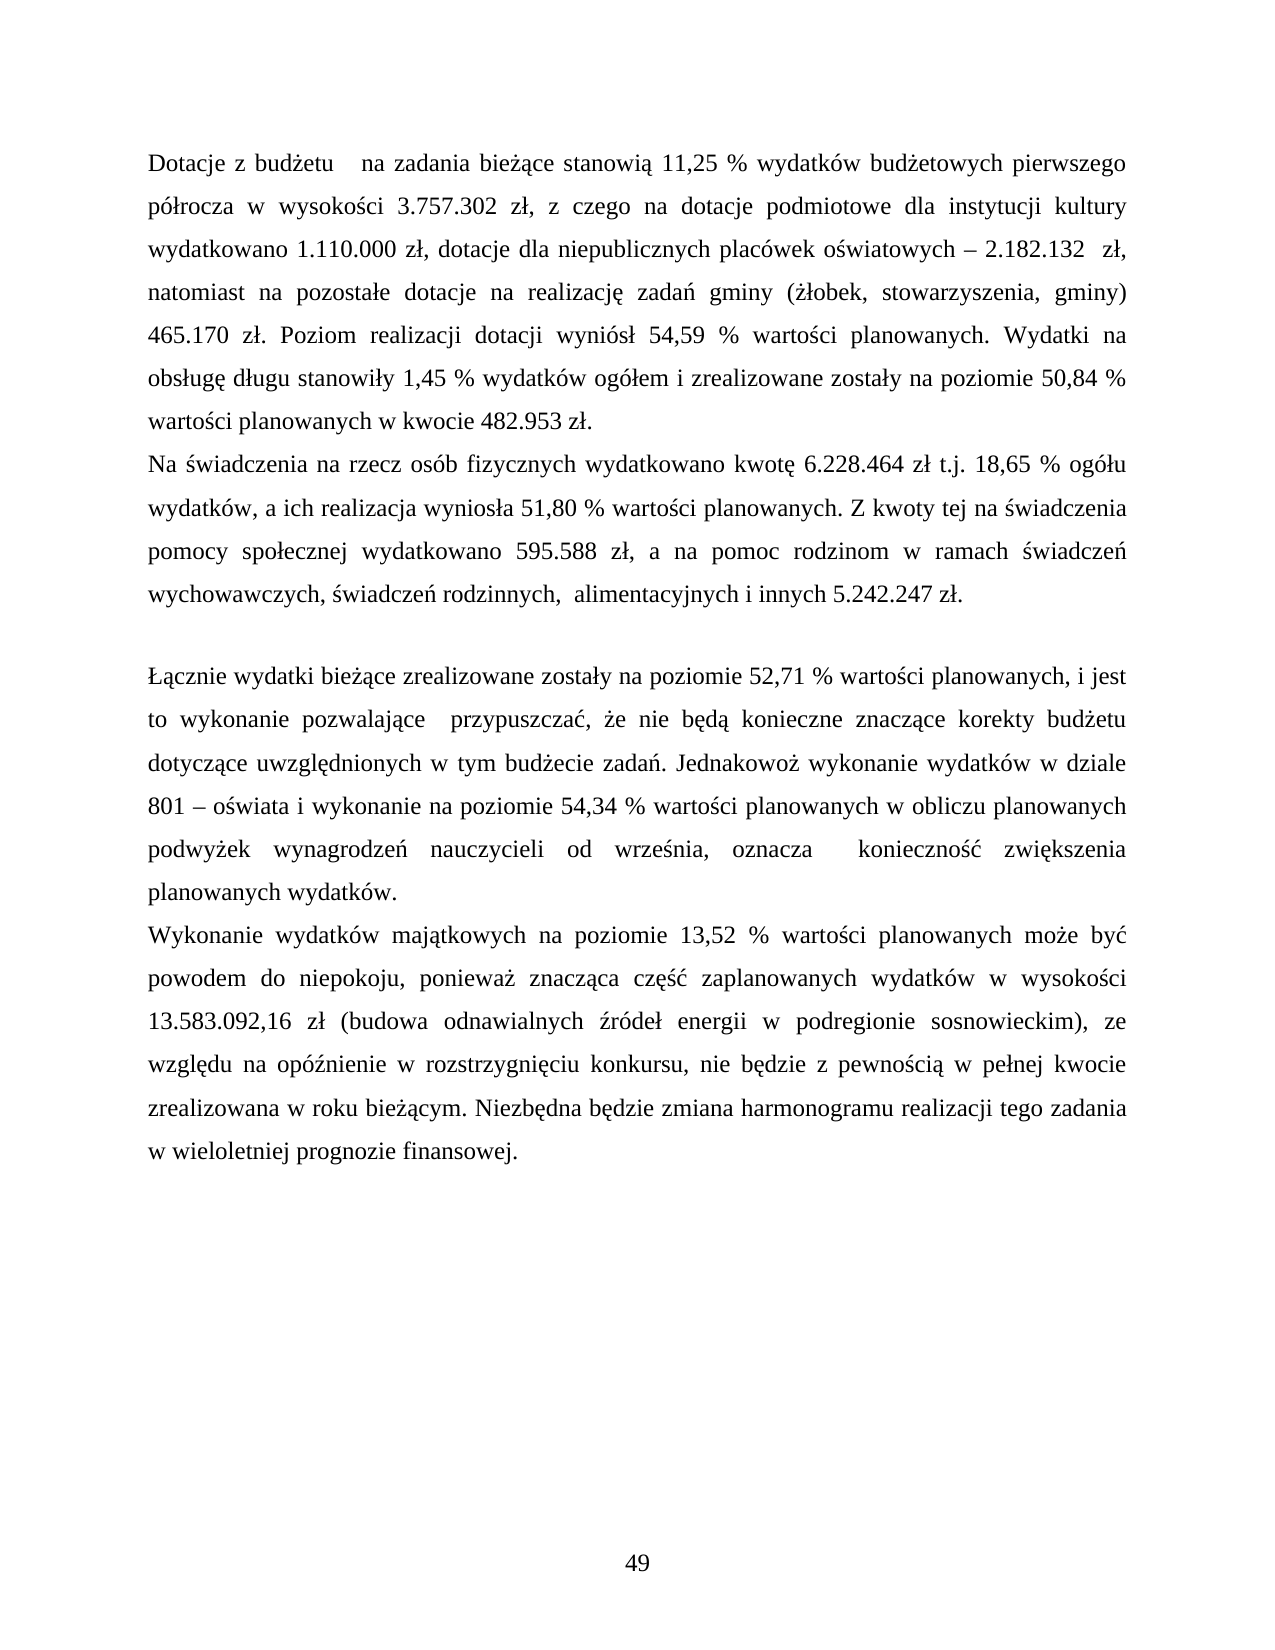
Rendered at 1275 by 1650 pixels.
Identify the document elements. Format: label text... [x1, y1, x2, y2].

text Łącznie wydatki bieżące zrealizowane zostały na poziomie 52,71 % wartości planowanych, i jest to wykonanie pozwalające przypuszczać, że nie będą konieczne znaczące korekty budżetu dotyczące uwzględnionych w tym budżecie zadań. Jednakowoż wykonanie wydatków w dziale 801 – oświata i wykonanie na poziomie 54,34 % wartości planowanych w obliczu planowanych podwyżek wynagrodzeń nauczycieli od września, oznacza konieczność zwiększenia planowanych wydatków. [148, 661, 1127, 906]
text Dotacje z budżetu na zadania bieżące stanowią 11,25 % wydatków budżetowych pierwszego półrocza w wysokości 3.757.302 zł, z czego na dotacje podmiotowe dla instytucji kultury wydatkowano 1.110.000 zł, dotacje dla niepublicznych placówek oświatowych – 2.182.132 zł, natomiast na pozostałe dotacje na realizację zadań gminy (żłobek, stowarzyszenia, gminy) 465.170 zł. Poziom realizacji dotacji wyniósł 54,59 % wartości planowanych. Wydatki na obsługę długu stanowiły 1,45 % wydatków ogółem i zrealizowane zostały na poziomie 50,84 % wartości planowanych w kwocie 482.953 zł. [148, 148, 1127, 435]
text Na świadczenia na rzecz osób fizycznych wydatkowano kwotę 6.228.464 zł t.j. 18,65 % ogółu wydatków, a ich realizacja wyniosła 51,80 % wartości planowanych. Z kwoty tej na świadczenia pomocy społecznej wydatkowano 595.588 zł, a na pomoc rodzinom w ramach świadczeń wychowawczych, świadczeń rodzinnych, alimentacyjnych i innych 5.242.247 zł. [148, 449, 1127, 608]
text Wykonanie wydatków majątkowych na poziomie 13,52 % wartości planowanych może być powodem do niepokoju, ponieważ znacząca część zaplanowanych wydatków w wysokości 13.583.092,16 zł (budowa odnawialnych źródeł energii w podregionie sosnowieckim), ze względu na opóźnienie w rozstrzygnięciu konkursu, nie będzie z pewnością w pełnej kwocie zrealizowana w roku bieżącym. Niezbędna będzie zmiana harmonogramu realizacji tego zadania w wieloletniej prognozie finansowej. [148, 920, 1127, 1164]
